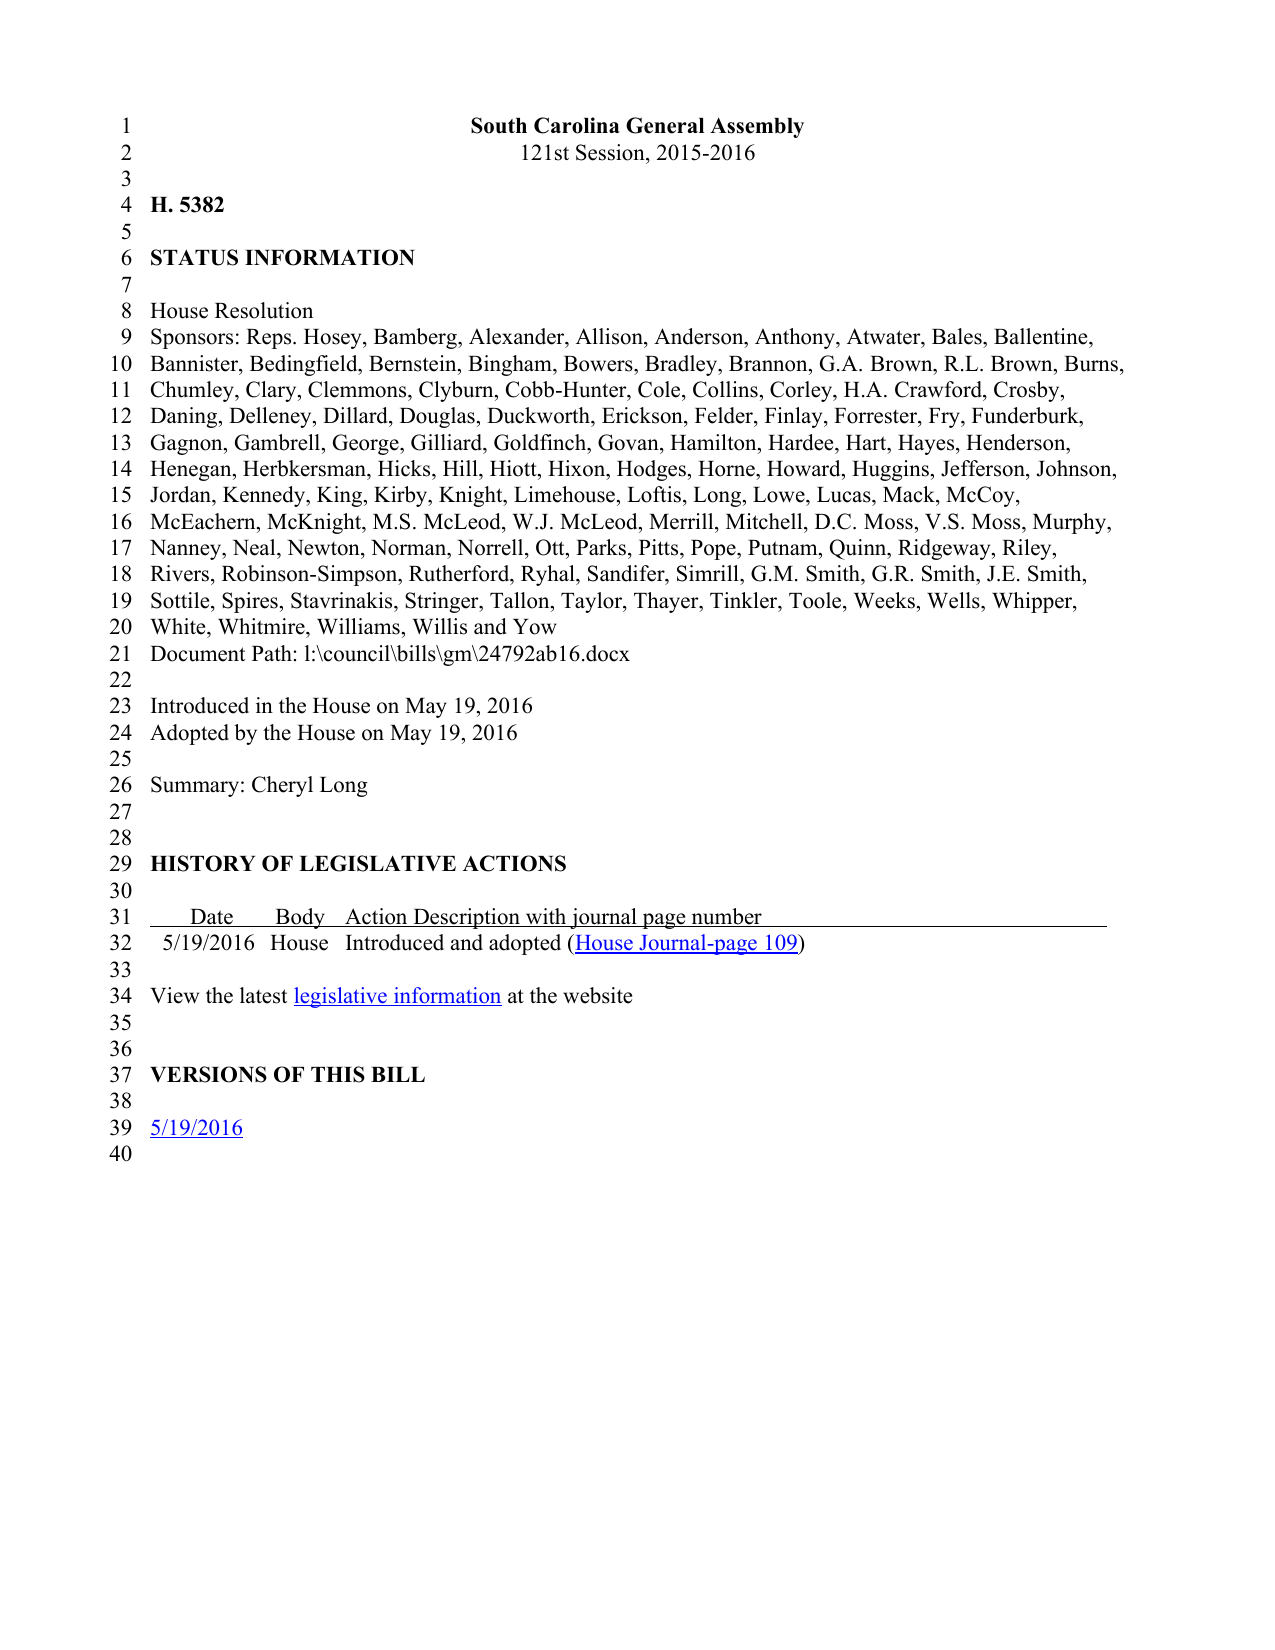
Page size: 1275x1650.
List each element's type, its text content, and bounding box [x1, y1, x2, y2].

text Date Body Action Description with journal page number [150, 903, 1125, 929]
text STATUS INFORMATION [150, 244, 1125, 271]
text Introduced in the House on May 19, 2016 [150, 692, 1125, 719]
text 121st Session, 2015-2016 [150, 139, 1125, 165]
text 5/19/2016 House Introduced and adopted (House Journal-page 109) [150, 929, 1125, 956]
text Summary: Cheryl Long [150, 771, 1125, 798]
text HISTORY OF LEGISLATIVE ACTIONS [150, 850, 1125, 877]
text House Resolution [150, 297, 1125, 323]
text View the latest legislative information at the website [150, 982, 1125, 1008]
text South Carolina General Assembly [150, 112, 1125, 139]
text VERSIONS OF THIS BILL [150, 1061, 1125, 1088]
text Document Path: l:\council\bills\gm\24792ab16.docx [150, 639, 1125, 666]
text 5/19/2016 [150, 1114, 1125, 1140]
text Adopted by the House on May 19, 2016 [150, 719, 1125, 745]
text H. 5382 [150, 192, 1125, 218]
text Sponsors: Reps. Hosey, Bamberg, Alexander, Allison, Anderson, Anthony, Atwater, Bales, Ballentine, Bannister, Bedingfield, Bernstein, Bingham, Bowers, Bradley, Brannon, G.A. Brown, R.L. Brown, Burns, Chumley, Clary, Clemmons, Clyburn, Cobb-Hunter, Cole, Collins, Corley, H.A. Crawford, Crosby, Daning, Delleney, Dillard, Douglas, Duckworth, Erickson, Felder, Finlay, Forrester, Fry, Funderburk, Gagnon, Gambrell, George, Gilliard, Goldfinch, Govan, Hamilton, Hardee, Hart, Hayes, Henderson, Henegan, Herbkersman, Hicks, Hill, Hiott, Hixon, Hodges, Horne, Howard, Huggins, Jefferson, Johnson, Jordan, Kennedy, King, Kirby, Knight, Limehouse, Loftis, Long, Lowe, Lucas, Mack, McCoy, McEachern, McKnight, M.S. McLeod, W.J. McLeod, Merrill, Mitchell, D.C. Moss, V.S. Moss, Murphy, Nanney, Neal, Newton, Norman, Norrell, Ott, Parks, Pitts, Pope, Putnam, Quinn, Ridgeway, Riley, Rivers, Robinson-Simpson, Rutherford, Ryhal, Sandifer, Simrill, G.M. Smith, G.R. Smith, J.E. Smith, Sottile, Spires, Stavrinakis, Stringer, Tallon, Taylor, Thayer, Tinkler, Toole, Weeks, Wells, Whipper, White, Whitmire, Williams, Willis and Yow [150, 323, 1125, 639]
